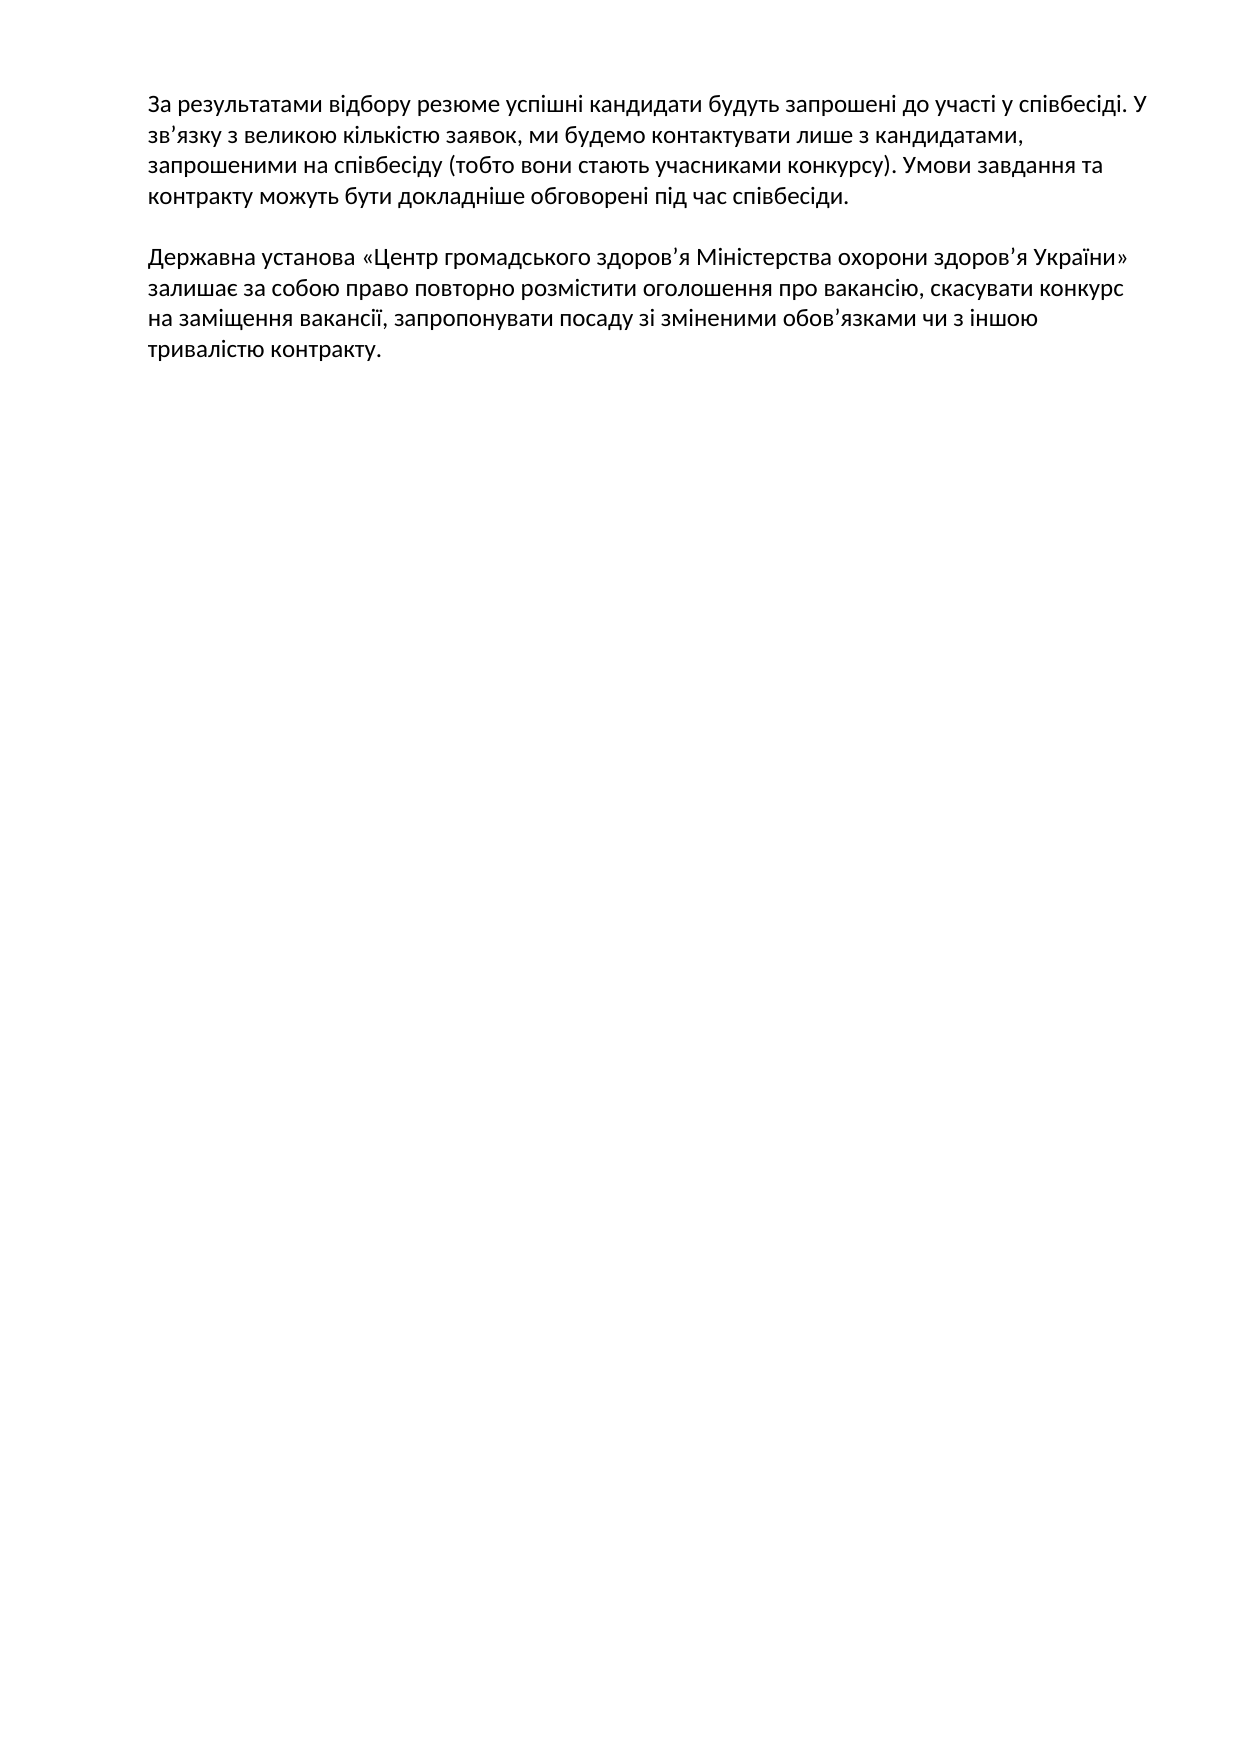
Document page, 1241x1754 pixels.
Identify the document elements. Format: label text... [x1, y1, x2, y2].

text За результатами відбору резюме успішні кандидати будуть запрошені до участі у співбесіді. У зв’язку з великою кількістю заявок, ми будемо контактувати лише з кандидатами, запрошеними на співбесіду (тобто вони стають учасниками конкурсу). Умови завдання та контракту можуть бути докладніше обговорені під час співбесіди. [148, 88, 1152, 211]
text Державна установа «Центр громадського здоров’я Міністерства охорони здоров’я України» залишає за собою право повторно розмістити оголошення про вакансію, скасувати конкурс на заміщення вакансії, запропонувати посаду зі зміненими обов’язками чи з іншою тривалістю контракту. [148, 241, 1152, 363]
